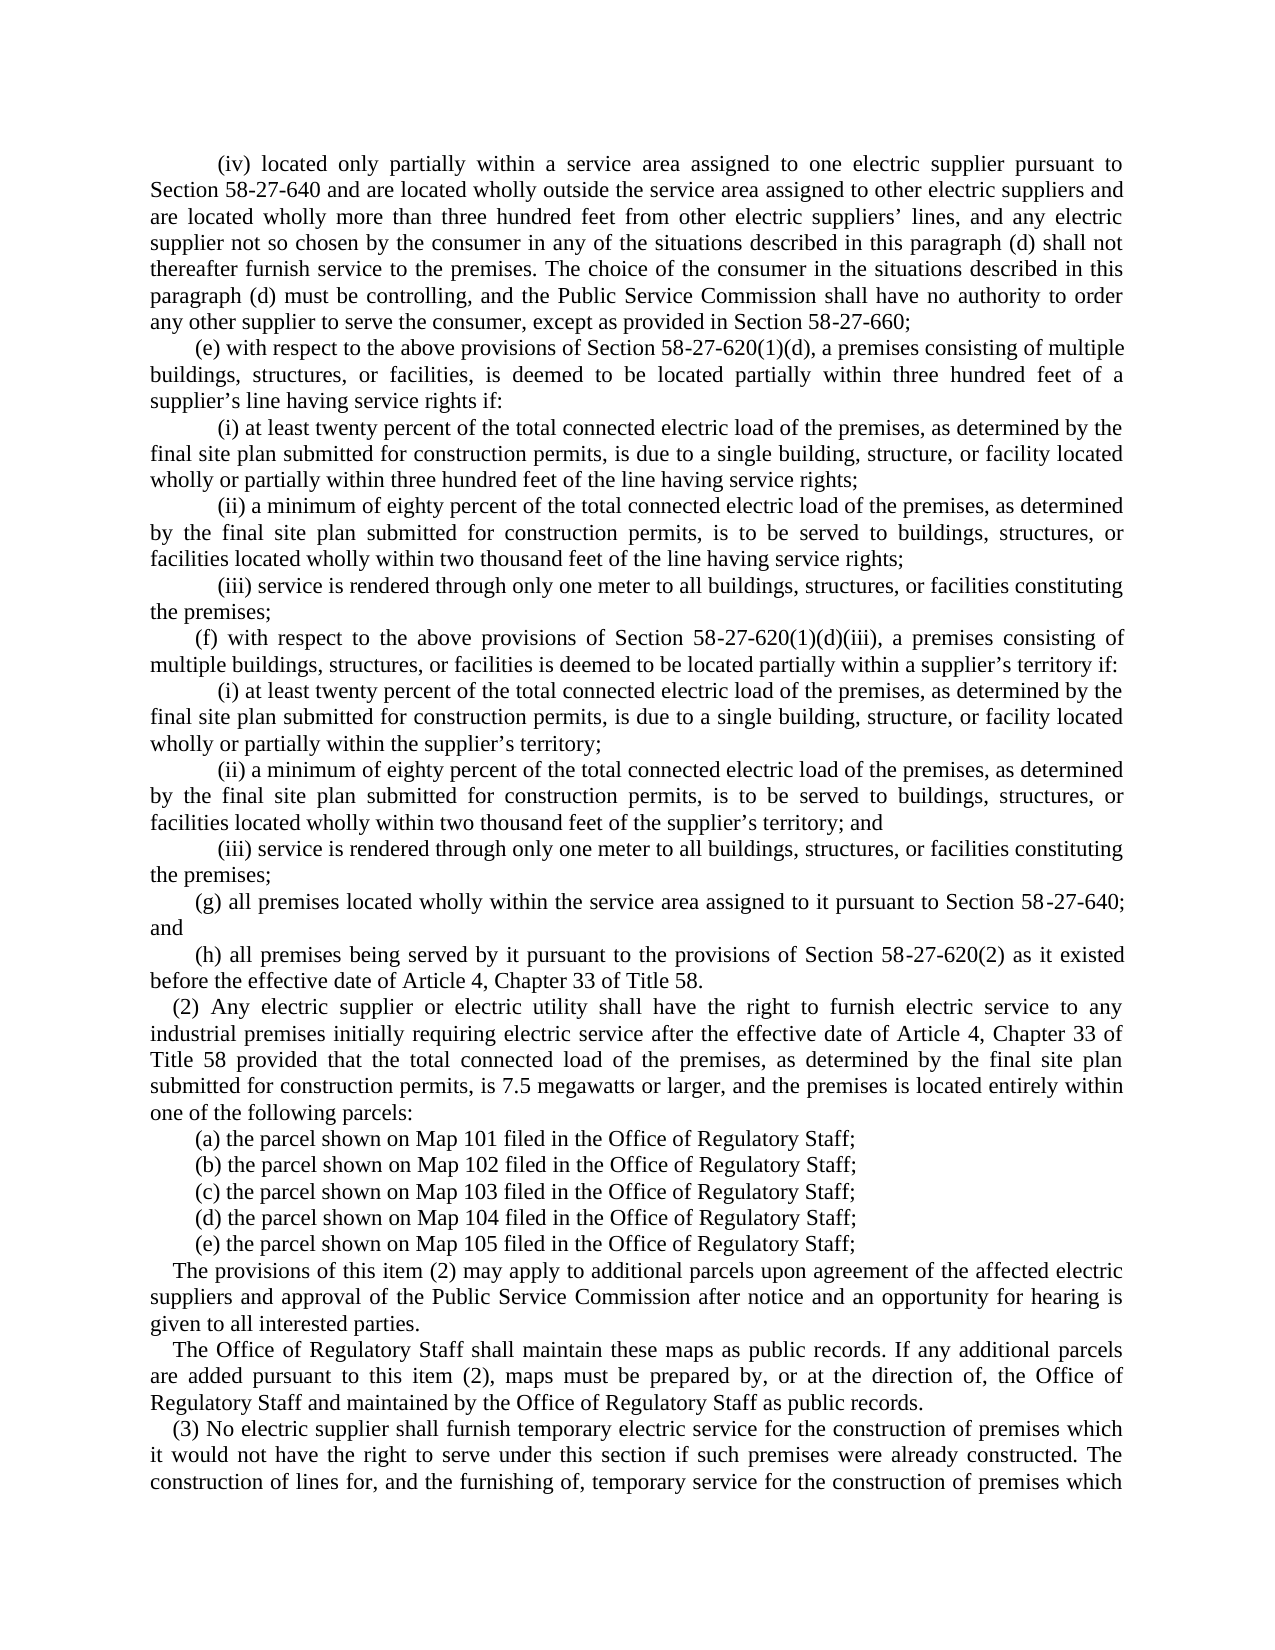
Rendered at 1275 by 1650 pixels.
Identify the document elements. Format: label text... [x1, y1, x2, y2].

text (c) the parcel shown on Map 103 filed in the Office of Regulatory Staff; [150, 1178, 1125, 1204]
text (iii) service is rendered through only one meter to all buildings, structures, or facilities constituting the premises; [150, 572, 1125, 624]
text (e) the parcel shown on Map 105 filed in the Office of Regulatory Staff; [150, 1231, 1125, 1257]
text (e) with respect to the above provisions of Section 58-27-620(1)(d), a premises consisting of multiple buildings, structures, or facilities, is deemed to be located partially within three hundred feet of a supplier’s line having service rights if: [150, 334, 1125, 413]
text The Office of Regulatory Staff shall maintain these maps as public records. If any additional parcels are added pursuant to this item (2), maps must be prepared by, or at the direction of, the Office of Regulatory Staff and maintained by the Office of Regulatory Staff as public records. [150, 1336, 1125, 1415]
text (i) at least twenty percent of the total connected electric load of the premises, as determined by the final site plan submitted for construction permits, is due to a single building, structure, or facility located wholly or partially within three hundred feet of the line having service rights; [150, 413, 1125, 493]
text (ii) a minimum of eighty percent of the total connected electric load of the premises, as determined by the final site plan submitted for construction permits, is to be served to buildings, structures, or facilities located wholly within two thousand feet of the line having service rights; [150, 493, 1125, 572]
text (i) at least twenty percent of the total connected electric load of the premises, as determined by the final site plan submitted for construction permits, is due to a single building, structure, or facility located wholly or partially within the supplier’s territory; [150, 677, 1125, 756]
text (iv) located only partially within a service area assigned to one electric supplier pursuant to Section 58-27-640 and are located wholly outside the service area assigned to other electric suppliers and are located wholly more than three hundred feet from other electric suppliers’ lines, and any electric supplier not so chosen by the consumer in any of the situations described in this paragraph (d) shall not thereafter furnish service to the premises. The choice of the consumer in the situations described in this paragraph (d) must be controlling, and the Public Service Commission shall have no authority to order any other supplier to serve the consumer, except as provided in Section 58-27-660; [150, 150, 1125, 334]
text (b) the parcel shown on Map 102 filed in the Office of Regulatory Staff; [150, 1151, 1125, 1178]
text (a) the parcel shown on Map 101 filed in the Office of Regulatory Staff; [150, 1125, 1125, 1151]
text (ii) a minimum of eighty percent of the total connected electric load of the premises, as determined by the final site plan submitted for construction permits, is to be served to buildings, structures, or facilities located wholly within two thousand feet of the supplier’s territory; and [150, 756, 1125, 835]
text The provisions of this item (2) may apply to additional parcels upon agreement of the affected electric suppliers and approval of the Public Service Commission after notice and an opportunity for hearing is given to all interested parties. [150, 1257, 1125, 1336]
text (f) with respect to the above provisions of Section 58-27-620(1)(d)(iii), a premises consisting of multiple buildings, structures, or facilities is deemed to be located partially within a supplier’s territory if: [150, 624, 1125, 677]
text (h) all premises being served by it pursuant to the provisions of Section 58-27-620(2) as it existed before the effective date of Article 4, Chapter 33 of Title 58. [150, 941, 1125, 993]
text (g) all premises located wholly within the service area assigned to it pursuant to Section 58-27-640; and [150, 888, 1125, 941]
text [150, 1415, 1125, 1494]
text (2) Any electric supplier or electric utility shall have the right to furnish electric service to any industrial premises initially requiring electric service after the effective date of Article 4, Chapter 33 of Title 58 provided that the total connected load of the premises, as determined by the final site plan submitted for construction permits, is 7.5 megawatts or larger, and the premises is located entirely within one of the following parcels: [150, 993, 1125, 1125]
text (d) the parcel shown on Map 104 filed in the Office of Regulatory Staff; [150, 1204, 1125, 1231]
text (iii) service is rendered through only one meter to all buildings, structures, or facilities constituting the premises; [150, 835, 1125, 888]
